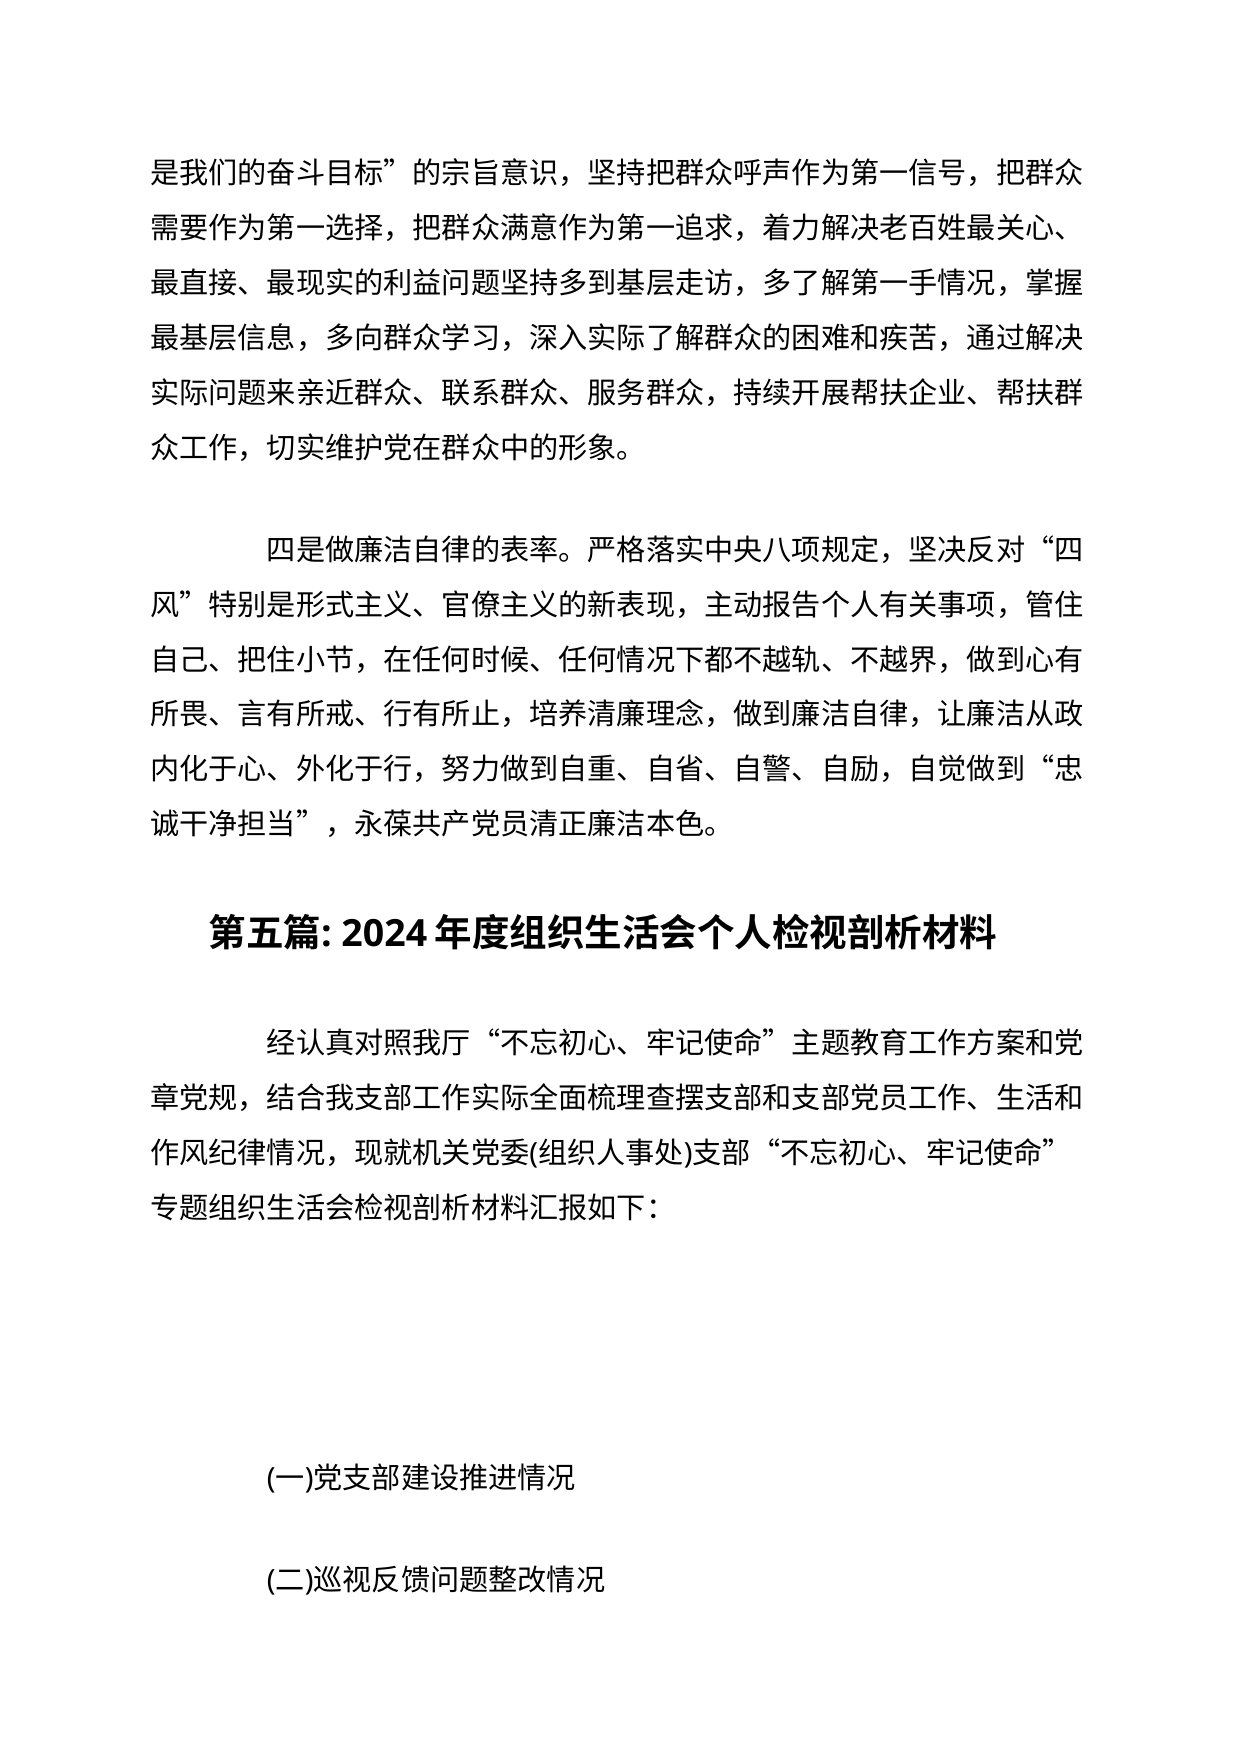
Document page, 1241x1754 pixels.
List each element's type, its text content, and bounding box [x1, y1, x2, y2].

text 第五篇: 2024年度组织生活会个人检视剖析材料 [150, 902, 1090, 957]
text (二)巡视反馈问题整改情况 [150, 1557, 1090, 1599]
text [150, 150, 1090, 467]
text 经认真对照我厅“不忘初心、牢记使命”主题教育工作方案和党章党规，结合我支部工作实际全面梳理查摆支部和支部党员工作、生活和作风纪律情况，现就机关党委(组织人事处)支部“不忘初心、牢记使命”专题组织生活会检视剖析材料汇报如下： [150, 1020, 1090, 1227]
text 四是做廉洁自律的表率。严格落实中央八项规定，坚决反对“四风”特别是形式主义、官僚主义的新表现，主动报告个人有关事项，管住自己、把住小节，在任何时候、任何情况下都不越轨、不越界，做到心有所畏、言有所戒、行有所止，培养清廉理念，做到廉洁自律，让廉洁从政内化于心、外化于行，努力做到自重、自省、自警、自励，自觉做到“忠诚干净担当”，永葆共产党员清正廉洁本色。 [150, 526, 1090, 843]
text (一)党支部建设推进情况 [150, 1455, 1090, 1497]
